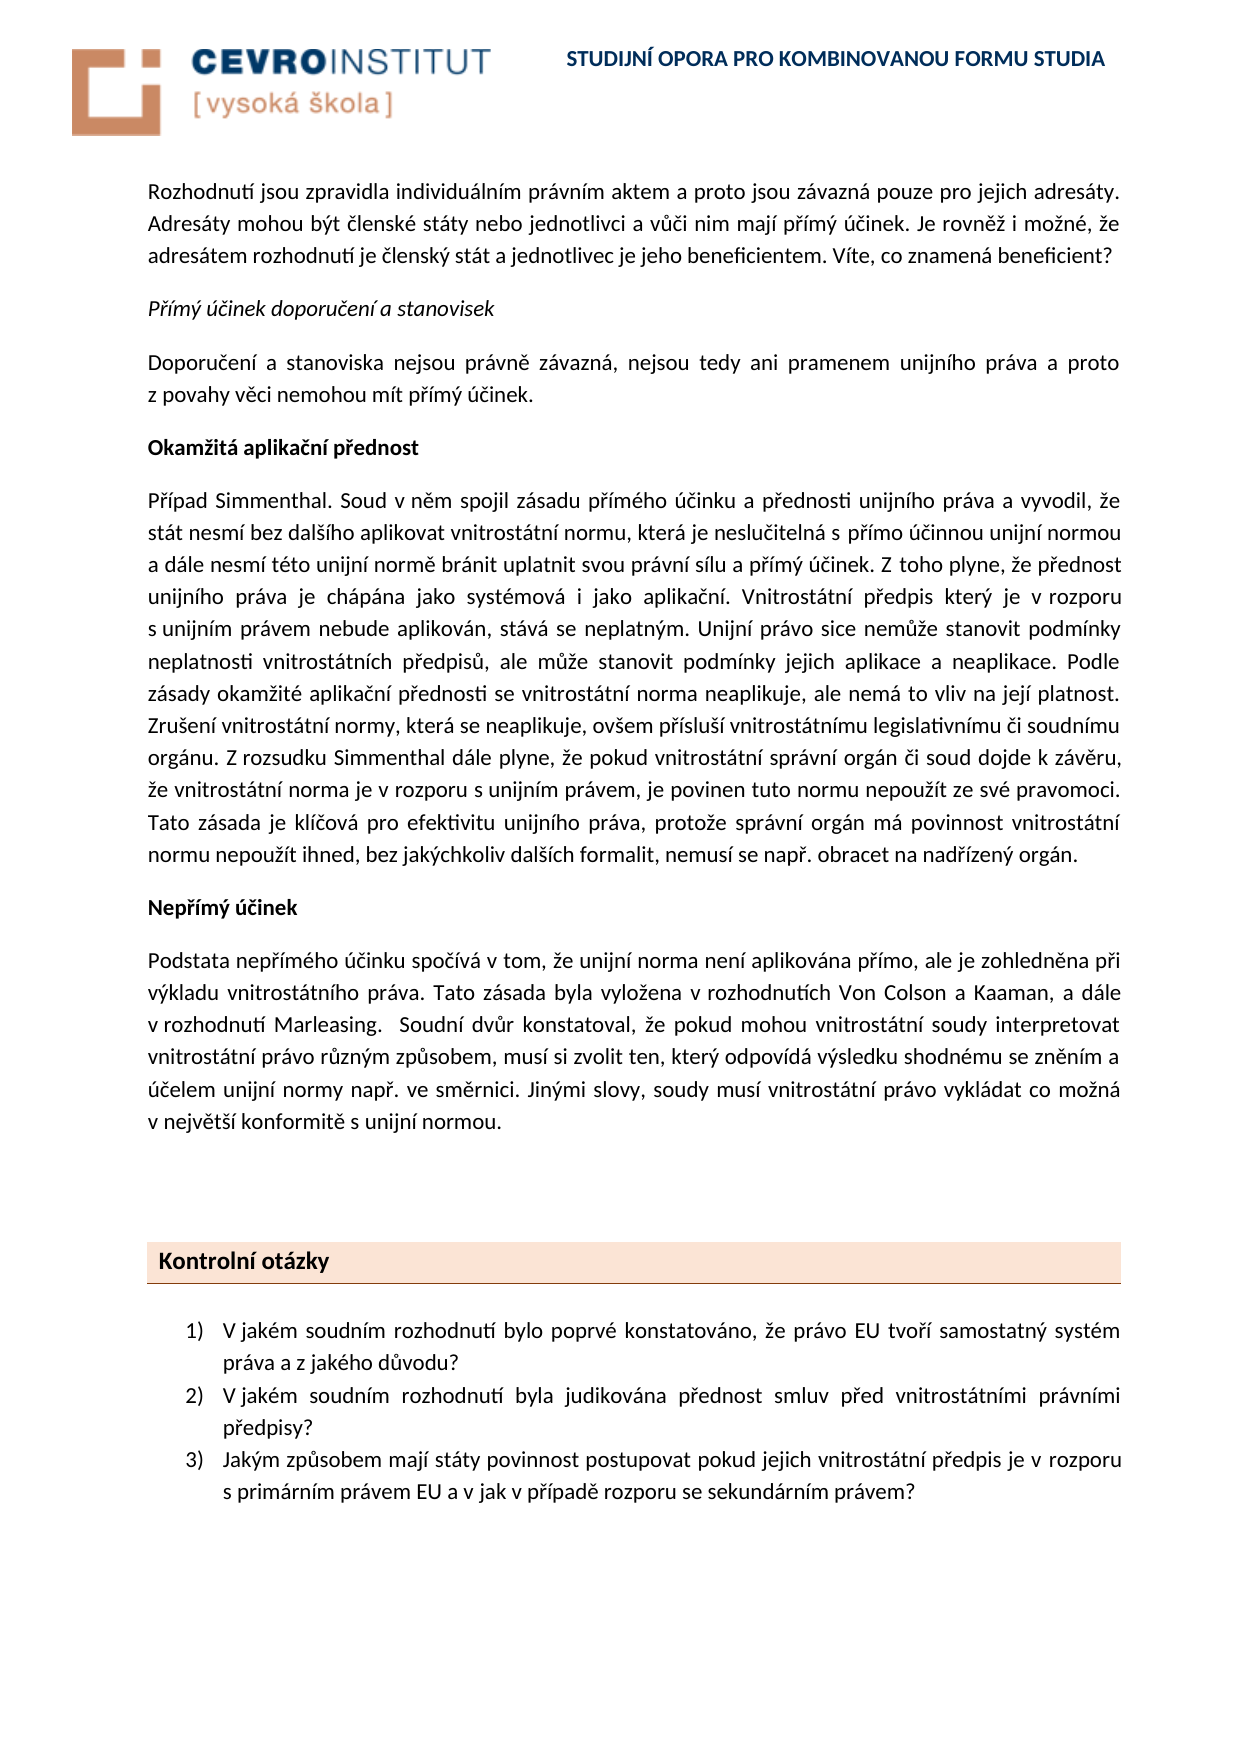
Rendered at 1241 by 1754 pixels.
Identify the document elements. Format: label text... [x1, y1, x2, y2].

picture [72, 49, 491, 136]
list Jakým způsobem mají státy povinnost postupovat pokud jejich vnitrostátní předpis je v rozporu s primárním právem EU a v jak v případě rozporu se sekundárním právem? [185, 1445, 1122, 1505]
list V jakém soudním rozhodnutí bylo poprvé konstatováno, že právo EU tvoří samostatný systém práva a z jakého důvodu? [185, 1316, 1122, 1377]
list V jakém soudním rozhodnutí byla judikována přednost smluv před vnitrostátními právními předpisy? [185, 1381, 1122, 1441]
text Rozhodnutí jsou zpravidla individuálním právním aktem a proto jsou závazná pouze pro jejich adresáty. Adresáty mohou být členské státy nebo jednotlivci a vůči nim mají přímý účinek. Je rovněž i možné, že adresátem rozhodnutí je členský stát a jednotlivec je jeho beneficientem. Víte, co znamená beneficient? [148, 177, 1122, 269]
text Případ Simmenthal. Soud v něm spojil zásadu přímého účinku a přednosti unijního práva a vyvodil, že stát nesmí bez dalšího aplikovat vnitrostátní normu, která je neslučitelná s přímo účinnou unijní normou a dále nesmí této unijní normě bránit uplatnit svou právní sílu a přímý účinek. Z toho plyne, že přednost unijního práva je chápána jako systémová i jako aplikační. Vnitrostátní předpis který je v rozporu s unijním právem nebude aplikován, stává se neplatným. Unijní právo sice nemůže stanovit podmínky neplatnosti vnitrostátních předpisů, ale může stanovit podmínky jejich aplikace a neaplikace. Podle zásady okamžité aplikační přednosti se vnitrostátní norma neaplikuje, ale nemá to vliv na její platnost. Zrušení vnitrostátní normy, která se neaplikuje, ovšem přísluší vnitrostátnímu legislativnímu či soudnímu orgánu. Z rozsudku Simmenthal dále plyne, že pokud vnitrostátní správní orgán či soud dojde k závěru, že vnitrostátní norma je v rozporu s unijním právem, je povinen tuto normu nepoužít ze své pravomoci. Tato zásada je klíčová pro efektivitu unijního práva, protože správní orgán má povinnost vnitrostátní normu nepoužít ihned, bez jakýchkoliv dalších formalit, nemusí se např. obracet na nadřízený orgán. [148, 486, 1122, 868]
text Doporučení a stanoviska nejsou právně závazná, nejsou tedy ani pramenem unijního práva a proto z povahy věci nemohou mít přímý účinek. [148, 348, 1122, 408]
text Nepřímý účinek [148, 893, 1122, 921]
text Okamžitá aplikační přednost [148, 433, 1122, 461]
table_header Kontrolní otázky [147, 1242, 1121, 1283]
text Přímý účinek doporučení a stanovisek [148, 294, 1122, 323]
text Podstata nepřímého účinku spočívá v tom, že unijní norma není aplikována přímo, ale je zohledněna při výkladu vnitrostátního práva. Tato zásada byla vyložena v rozhodnutích Von Colson a Kaaman, a dále v rozhodnutí Marleasing. Soudní dvůr konstatoval, že pokud mohou vnitrostátní soudy interpretovat vnitrostátní právo různým způsobem, musí si zvolit ten, který odpovídá výsledku shodnému se zněním a účelem unijní normy např. ve směrnici. Jinými slovy, soudy musí vnitrostátní právo vykládat co možná v největší konformitě s unijní normou. [148, 946, 1122, 1135]
